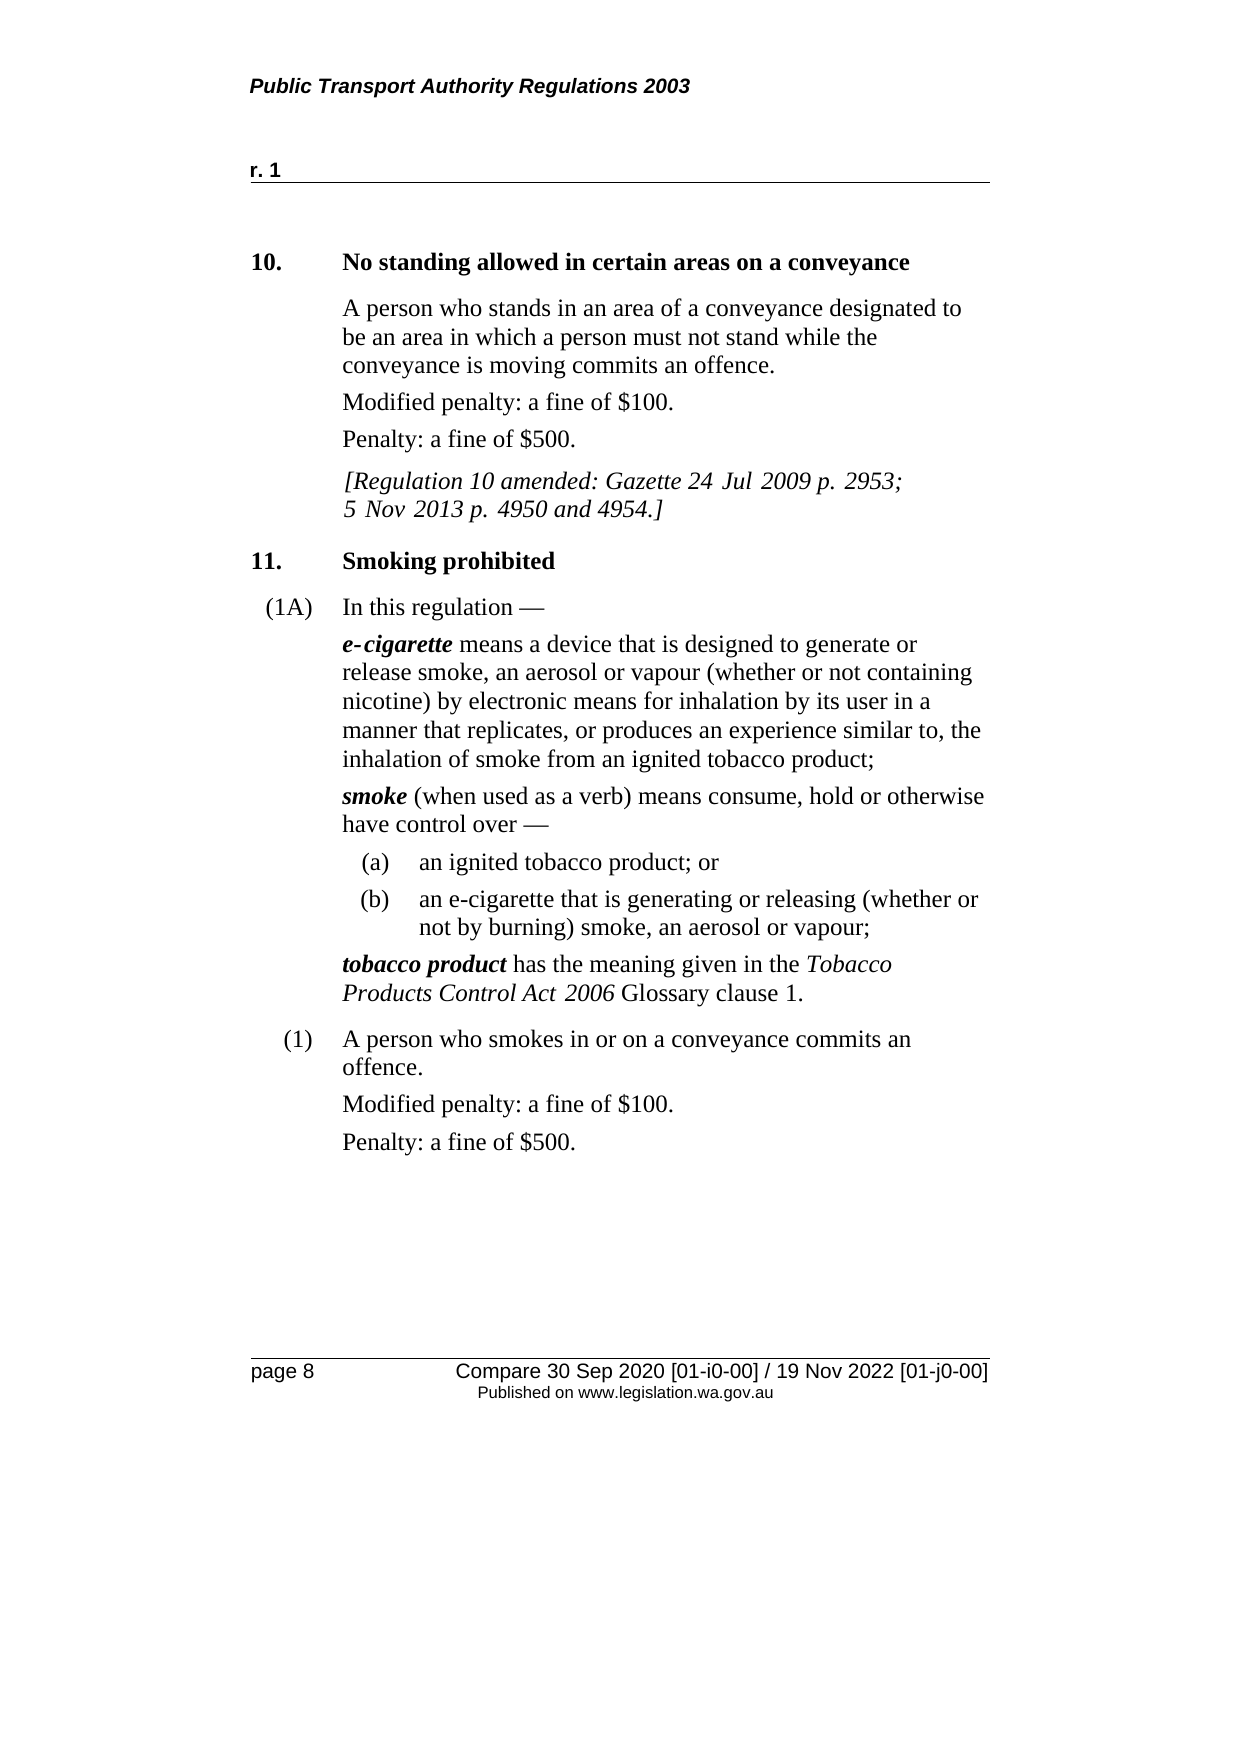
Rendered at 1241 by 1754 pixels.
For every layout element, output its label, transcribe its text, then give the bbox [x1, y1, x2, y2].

text smoke (when used as a verb) means consume, hold or otherwise have control over — [251, 781, 990, 838]
text tobacco product has the meaning given in the Tobacco Products Control Act 2006 Glossary clause 1. [251, 949, 990, 1007]
text e-cigarette means a device that is designed to generate or release smoke, an aerosol or vapour (whether or not containing nicotine) by electronic means for inhalation by its user in a manner that replicates, or produces an experience similar to, the inhalation of smoke from an ignited tobacco product; [251, 629, 990, 772]
text (1) A person who smokes in or on a conveyance commits an offence. [251, 1024, 990, 1081]
text (a) an ignited tobacco product; or [251, 847, 990, 875]
text [Regulation 10 amended: Gazette 24 Jul 2009 p. 2953; 5 Nov 2013 p. 4950 and 4954.] [251, 466, 990, 523]
text A person who stands in an area of a conveyance designated to be an area in which a person must not stand while the conveyance is moving commits an offence. [251, 293, 990, 379]
text Penalty: a fine of $500. [251, 424, 990, 453]
text Modified penalty: a fine of $100. [251, 387, 990, 416]
text Modified penalty: a fine of $100. [251, 1089, 990, 1118]
text Penalty: a fine of $500. [251, 1127, 990, 1155]
subtitle 11. Smoking prohibited [251, 546, 990, 575]
text (b) an e-cigarette that is generating or releasing (whether or not by burning) smoke, an aerosol or vapour; [251, 884, 990, 941]
subtitle 10. No standing allowed in certain areas on a conveyance [251, 247, 990, 276]
text (1A) In this regulation — [251, 592, 990, 620]
